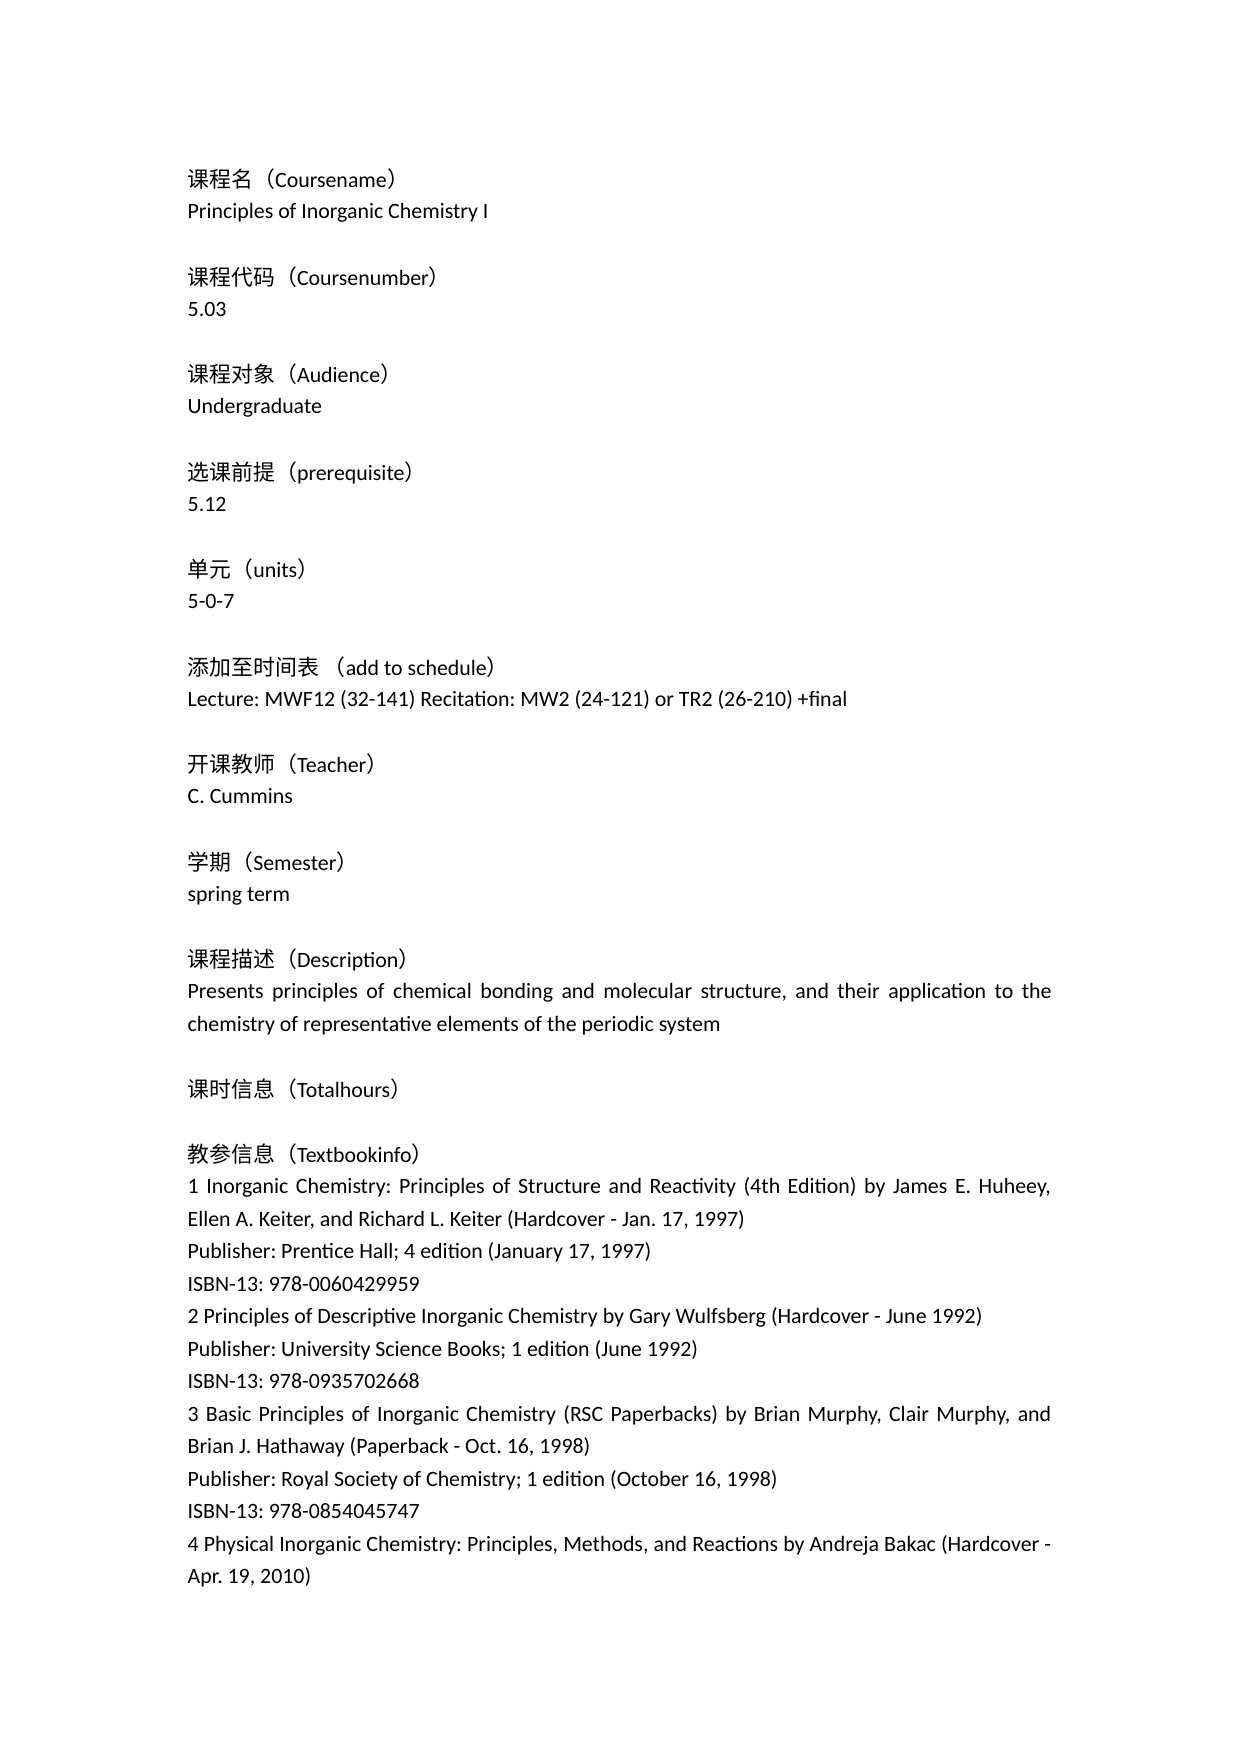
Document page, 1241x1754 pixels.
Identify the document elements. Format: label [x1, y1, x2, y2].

text [187, 162, 1053, 1592]
